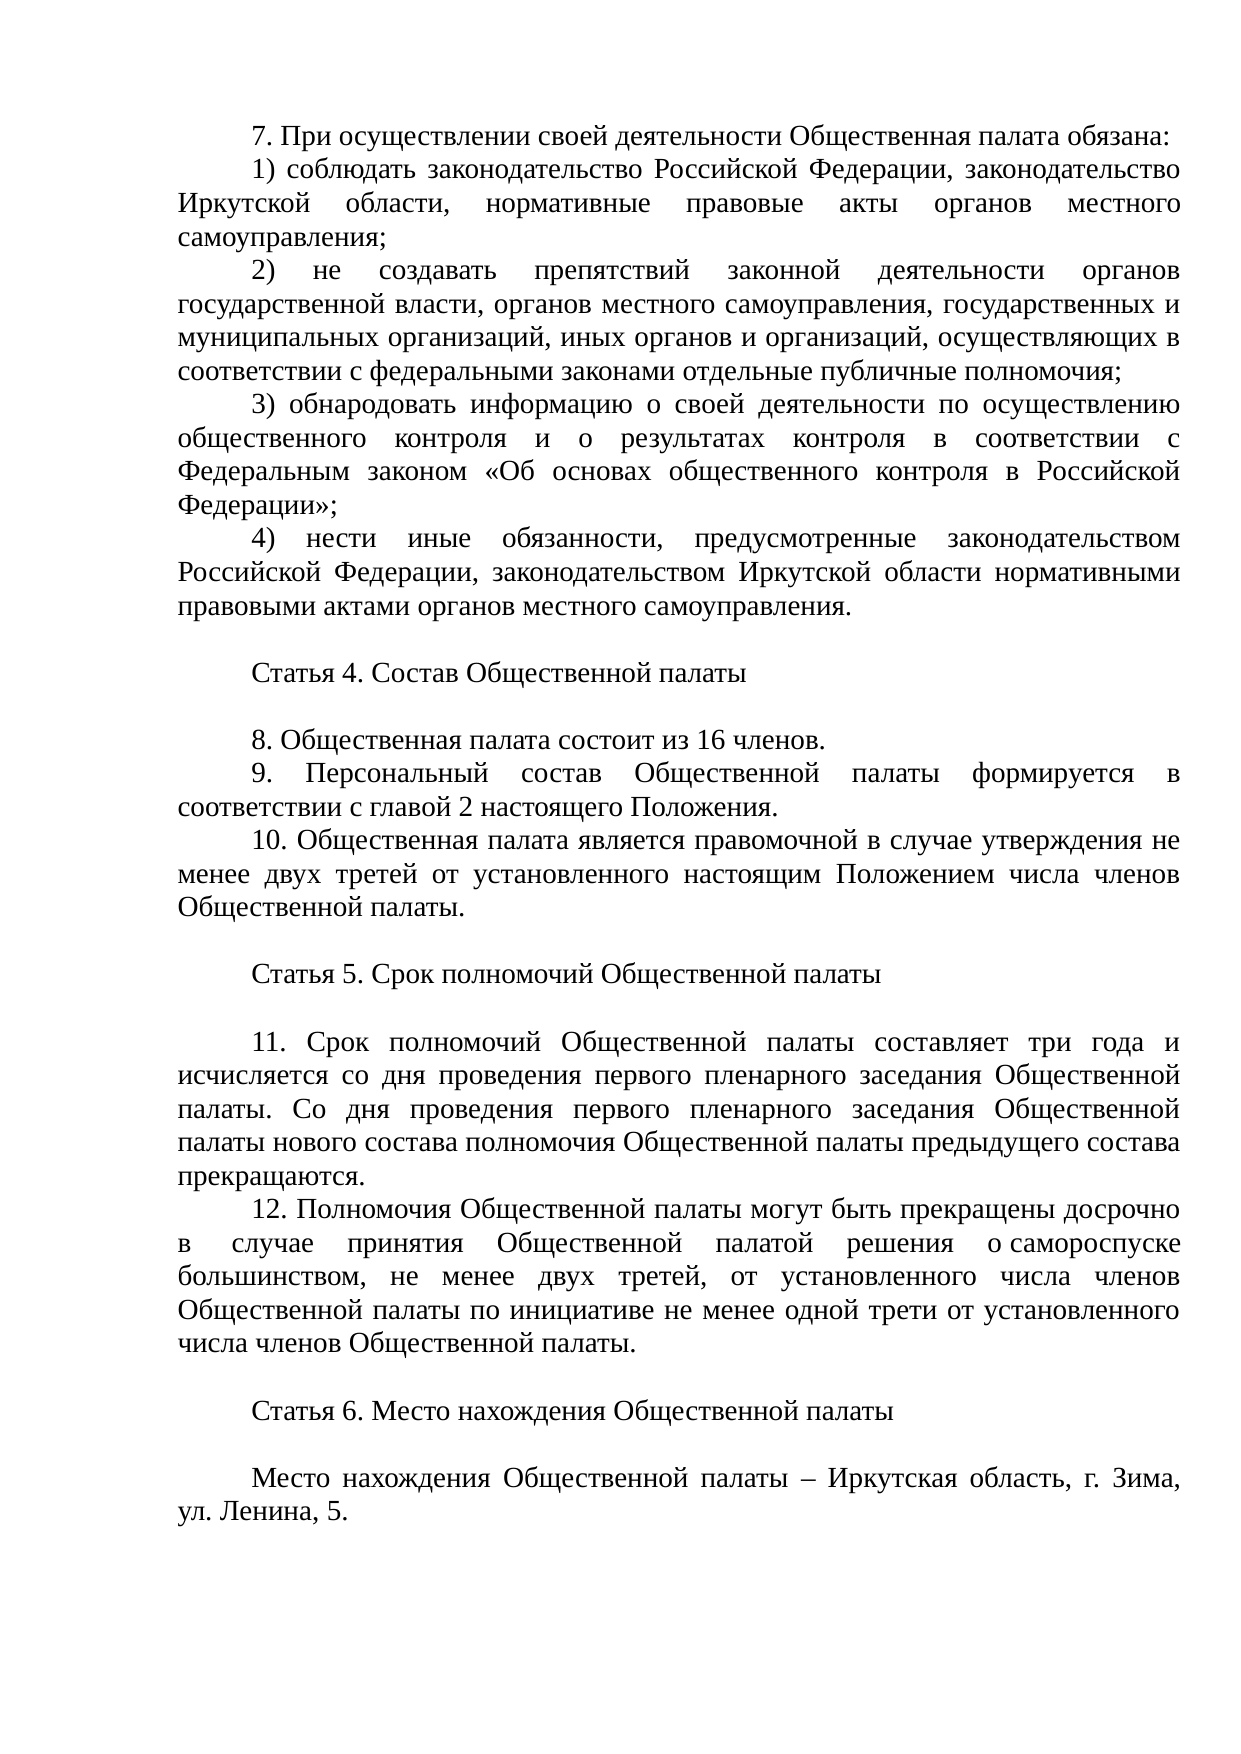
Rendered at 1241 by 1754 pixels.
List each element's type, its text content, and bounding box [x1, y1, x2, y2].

text 10. Общественная палата является правомочной в случае утверждения не менее двух третей от установленного настоящим Положением числа членов Общественной палаты. [177, 822, 1181, 923]
text Место нахождения Общественной палаты – Иркутская область, г. Зима, ул. Ленина, 5. [177, 1460, 1181, 1527]
text 3) обнародовать информацию о своей деятельности по осуществлению общественного контроля и о результатах контроля в соответствии с Федеральным законом «Об основах общественного контроля в Российской Федерации»; [177, 386, 1181, 521]
text 8. Общественная палата состоит из 16 членов. [177, 722, 1181, 755]
text Статья 4. Состав Общественной палаты [177, 655, 1181, 688]
text 4) нести иные обязанности, предусмотренные законодательством Российской Федерации, законодательством Иркутской области нормативными правовыми актами органов местного самоуправления. [177, 521, 1181, 621]
text Статья 5. Срок полномочий Общественной палаты [177, 957, 1181, 990]
text 11. Срок полномочий Общественной палаты составляет три года и исчисляется со дня проведения первого пленарного заседания Общественной палаты. Со дня проведения первого пленарного заседания Общественной палаты нового состава полномочия Общественной палаты предыдущего состава прекращаются. [177, 1024, 1181, 1191]
text 7. При осуществлении своей деятельности Общественная палата обязана: [177, 118, 1181, 152]
text Статья 6. Место нахождения Общественной палаты [177, 1393, 1181, 1426]
text 2) не создавать препятствий законной деятельности органов государственной власти, органов местного самоуправления, государственных и муниципальных организаций, иных органов и организаций, осуществляющих в соответствии с федеральными законами отдельные публичные полномочия; [177, 252, 1181, 386]
text 9. Персональный состав Общественной палаты формируется в соответствии с главой 2 настоящего Положения. [177, 755, 1181, 822]
text 1) соблюдать законодательство Российской Федерации, законодательство Иркутской области, нормативные правовые акты органов местного самоуправления; [177, 152, 1181, 252]
text 12. Полномочия Общественной палаты могут быть прекращены досрочно в случае принятия Общественной палатой решения о самороспуске большинством, не менее двух третей, от установленного числа членов Общественной палаты по инициативе не менее одной трети от установленного числа членов Общественной палаты. [177, 1191, 1181, 1359]
